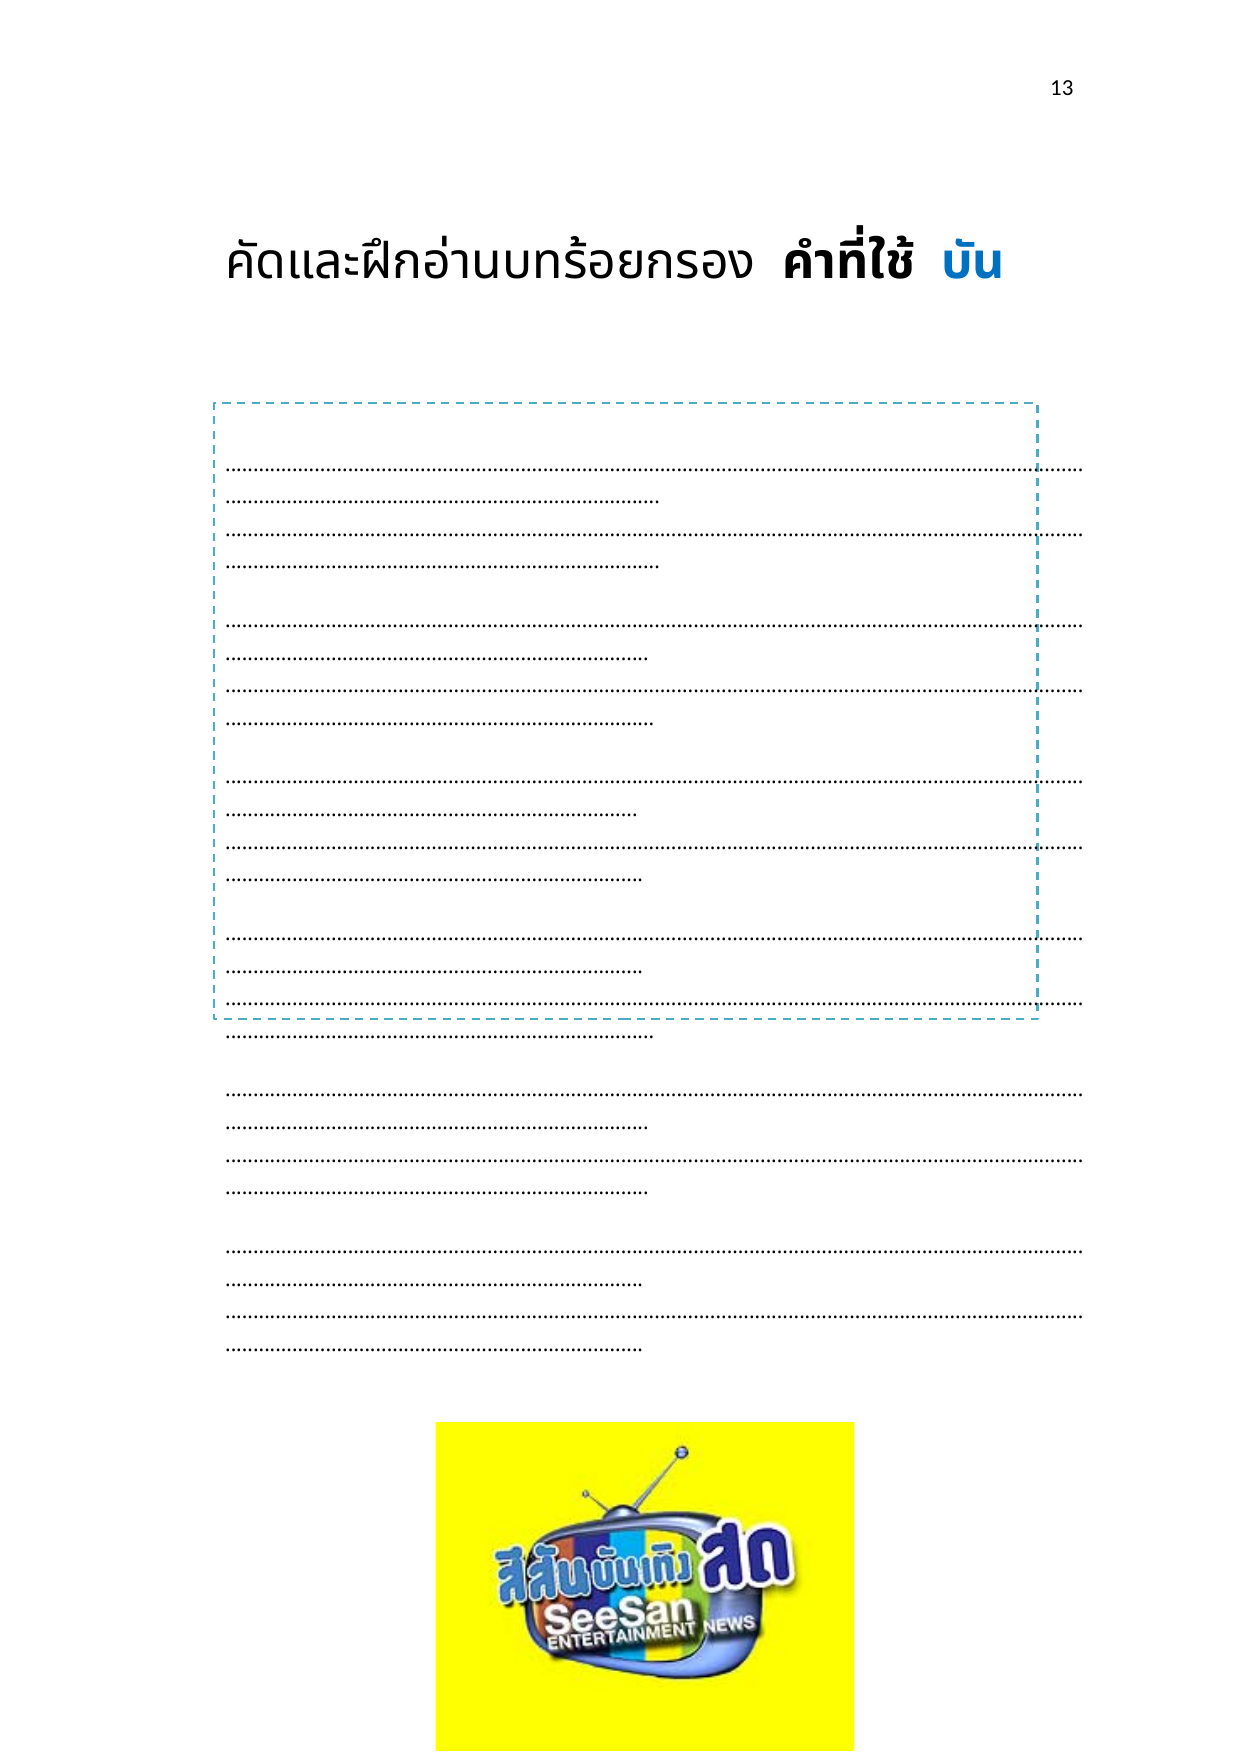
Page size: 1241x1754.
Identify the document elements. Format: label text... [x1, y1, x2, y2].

text คัดและฝึกอ่านบทร้อยกรอง คำที่ใช้ บัน [225, 225, 1090, 301]
text ...................................................................................................................................................................................................................................... [225, 1074, 1090, 1136]
text .................................................................................................................................................................................................................................... [225, 762, 1090, 823]
text ...................................................................................................................................................................................................................................... [225, 1140, 1090, 1201]
text ...................................................................................................................................................................................................................................... [225, 605, 1090, 666]
picture [435, 1422, 855, 1751]
text ..................................................................................................................................................................................................................................... [225, 918, 1090, 979]
text ....................................................................................................................................................................................................................................... [225, 983, 1090, 1044]
text ........................................................................................................................................................................................................................................ [225, 449, 1090, 510]
text ..................................................................................................................................................................................................................................... [225, 1231, 1090, 1292]
text ....................................................................................................................................................................................................................................... [225, 670, 1090, 731]
text ..................................................................................................................................................................................................................................... [225, 827, 1090, 888]
text ........................................................................................................................................................................................................................................ [225, 514, 1090, 575]
text ..................................................................................................................................................................................................................................... [225, 1296, 1090, 1357]
